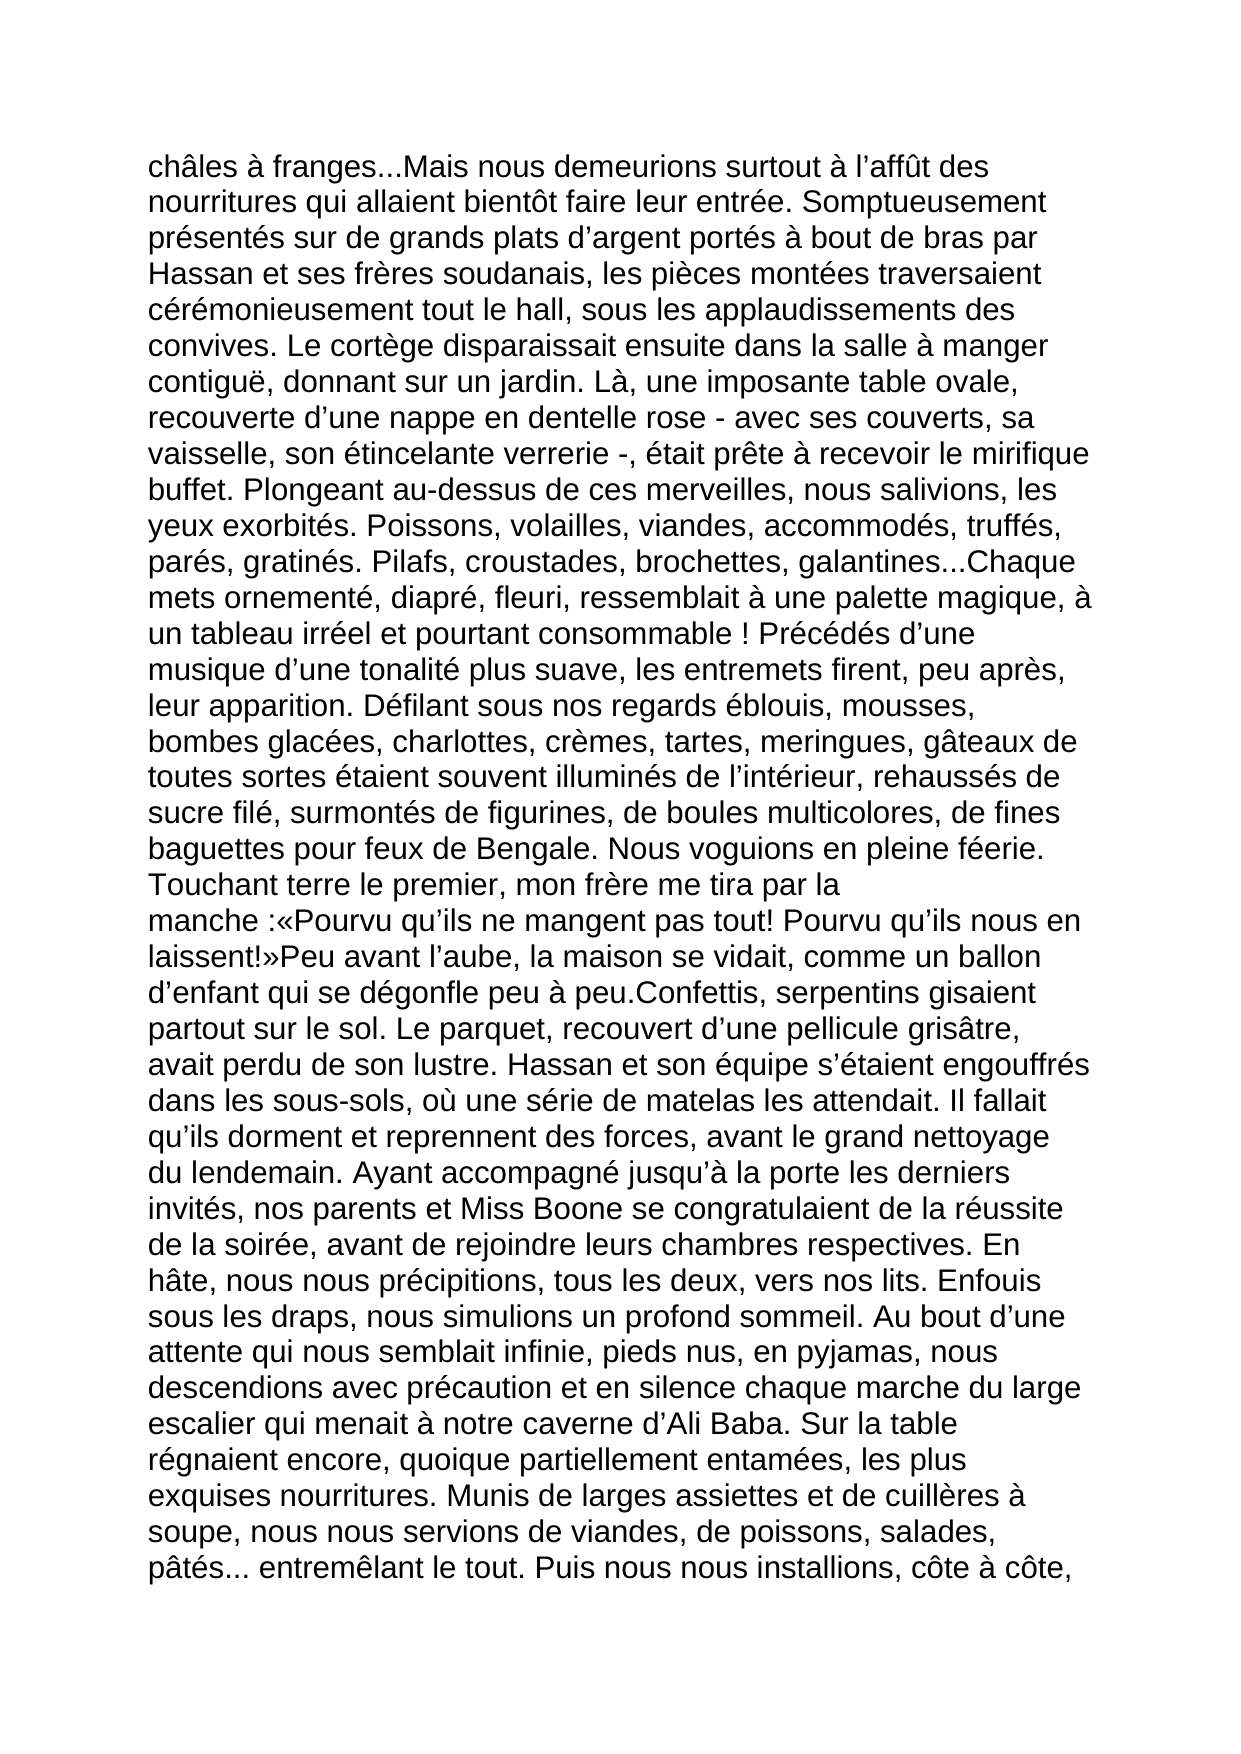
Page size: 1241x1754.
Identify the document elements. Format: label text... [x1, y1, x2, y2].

text contiguë, donnant sur un jardin. Là, une imposante table ovale, recouverte d’une nappe en dentelle rose - avec ses couverts, sa vaisselle, son étincelante verrerie -, était prête à recevoir le mirifique [148, 363, 1093, 471]
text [148, 471, 1093, 1585]
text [148, 148, 1093, 363]
